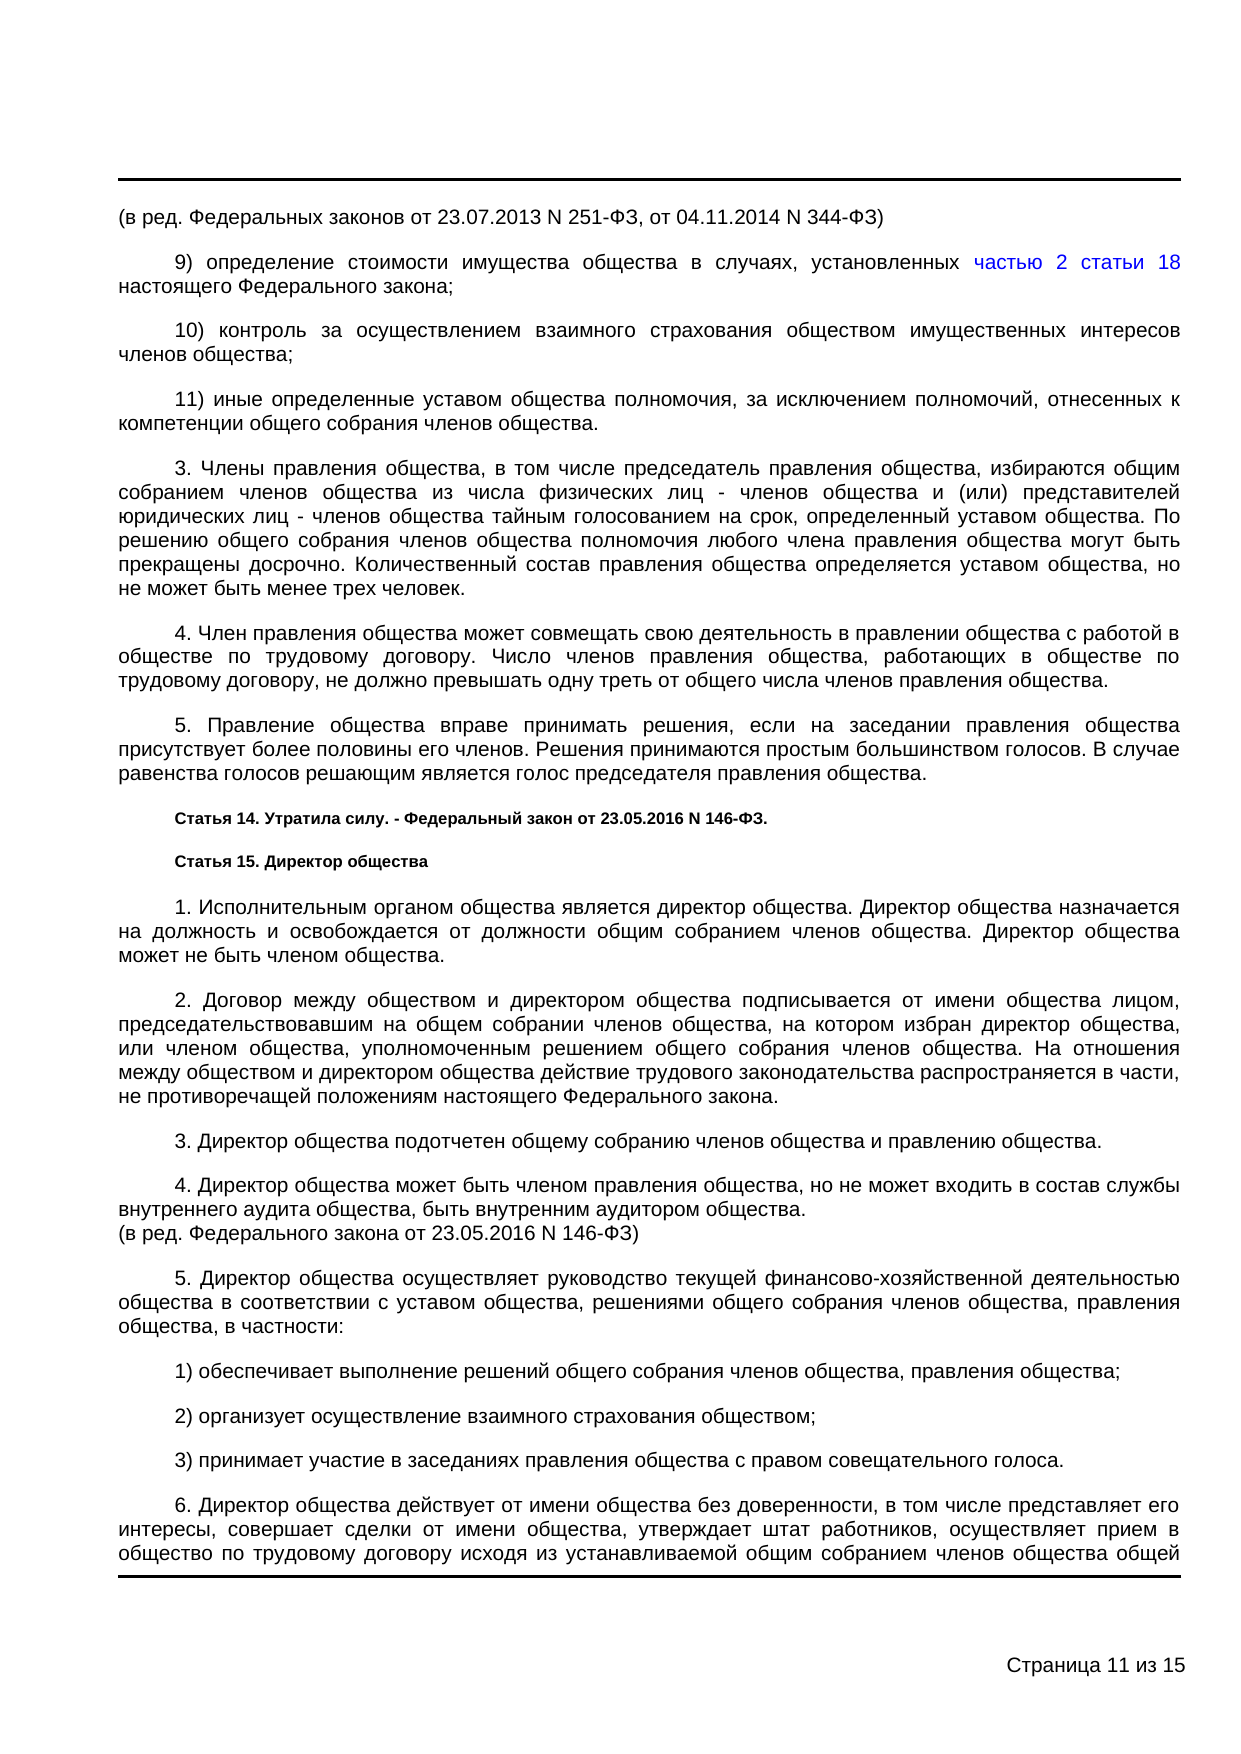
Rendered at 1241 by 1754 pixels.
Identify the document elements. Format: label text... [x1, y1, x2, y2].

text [118, 1493, 1181, 1565]
text (в ред. Федерального закона от 23.05.2016 N 146-ФЗ) [118, 1221, 1181, 1245]
text 3) принимает участие в заседаниях правления общества с правом совещательного голоса. [118, 1448, 1181, 1472]
text 11) иные определенные уставом общества полномочия, за исключением полномочий, отнесенных к компетенции общего собрания членов общества. [118, 387, 1181, 435]
text 9) определение стоимости имущества общества в случаях, установленных частью 2 статьи 18 настоящего Федерального закона; [118, 249, 1181, 297]
text 10) контроль за осуществлением взаимного страхования обществом имущественных интересов членов общества; [118, 318, 1181, 366]
text 1. Исполнительным органом общества является директор общества. Директор общества назначается на должность и освобождается от должности общим собранием членов общества. Директор общества может не быть членом общества. [118, 895, 1181, 967]
text 3. Директор общества подотчетен общему собранию членов общества и правлению общества. [118, 1128, 1181, 1152]
text 2. Договор между обществом и директором общества подписывается от имени общества лицом, председательствовавшим на общем собрании членов общества, на котором избран директор общества, или членом общества, уполномоченным решением общего собрания членов общества. На отношения между обществом и директором общества действие трудового законодательства распространяется в части, не противоречащей положениям настоящего Федерального закона. [118, 988, 1181, 1108]
text 5. Директор общества осуществляет руководство текущей финансово-хозяйственной деятельностью общества в соответствии с уставом общества, решениями общего собрания членов общества, правления общества, в частности: [118, 1266, 1181, 1338]
text 2) организует осуществление взаимного страхования обществом; [118, 1403, 1181, 1427]
text 1) обеспечивает выполнение решений общего собрания членов общества, правления общества; [118, 1359, 1181, 1383]
title Статья 15. Директор общества [118, 852, 1181, 871]
title Статья 14. Утратила силу. - Федеральный закон от 23.05.2016 N 146-ФЗ. [118, 809, 1181, 828]
text 5. Правление общества вправе принимать решения, если на заседании правления общества присутствует более половины его членов. Решения принимаются простым большинством голосов. В случае равенства голосов решающим является голос председателя правления общества. [118, 713, 1181, 785]
text 4. Член правления общества может совмещать свою деятельность в правлении общества с работой в обществе по трудовому договору. Число членов правления общества, работающих в обществе по трудовому договору, не должно превышать одну треть от общего числа членов правления общества. [118, 620, 1181, 692]
text 3. Члены правления общества, в том числе председатель правления общества, избираются общим собранием членов общества из числа физических лиц - членов общества и (или) представителей юридических лиц - членов общества тайным голосованием на срок, определенный уставом общества. По решению общего собрания членов общества полномочия любого члена правления общества могут быть прекращены досрочно. Количественный состав правления общества определяется уставом общества, но не может быть менее трех человек. [118, 456, 1181, 599]
text (в ред. Федеральных законов от 23.07.2013 N 251-ФЗ, от 04.11.2014 N 344-ФЗ) [118, 205, 1181, 229]
text 4. Директор общества может быть членом правления общества, но не может входить в состав службы внутреннего аудита общества, быть внутренним аудитором общества. [118, 1173, 1181, 1221]
